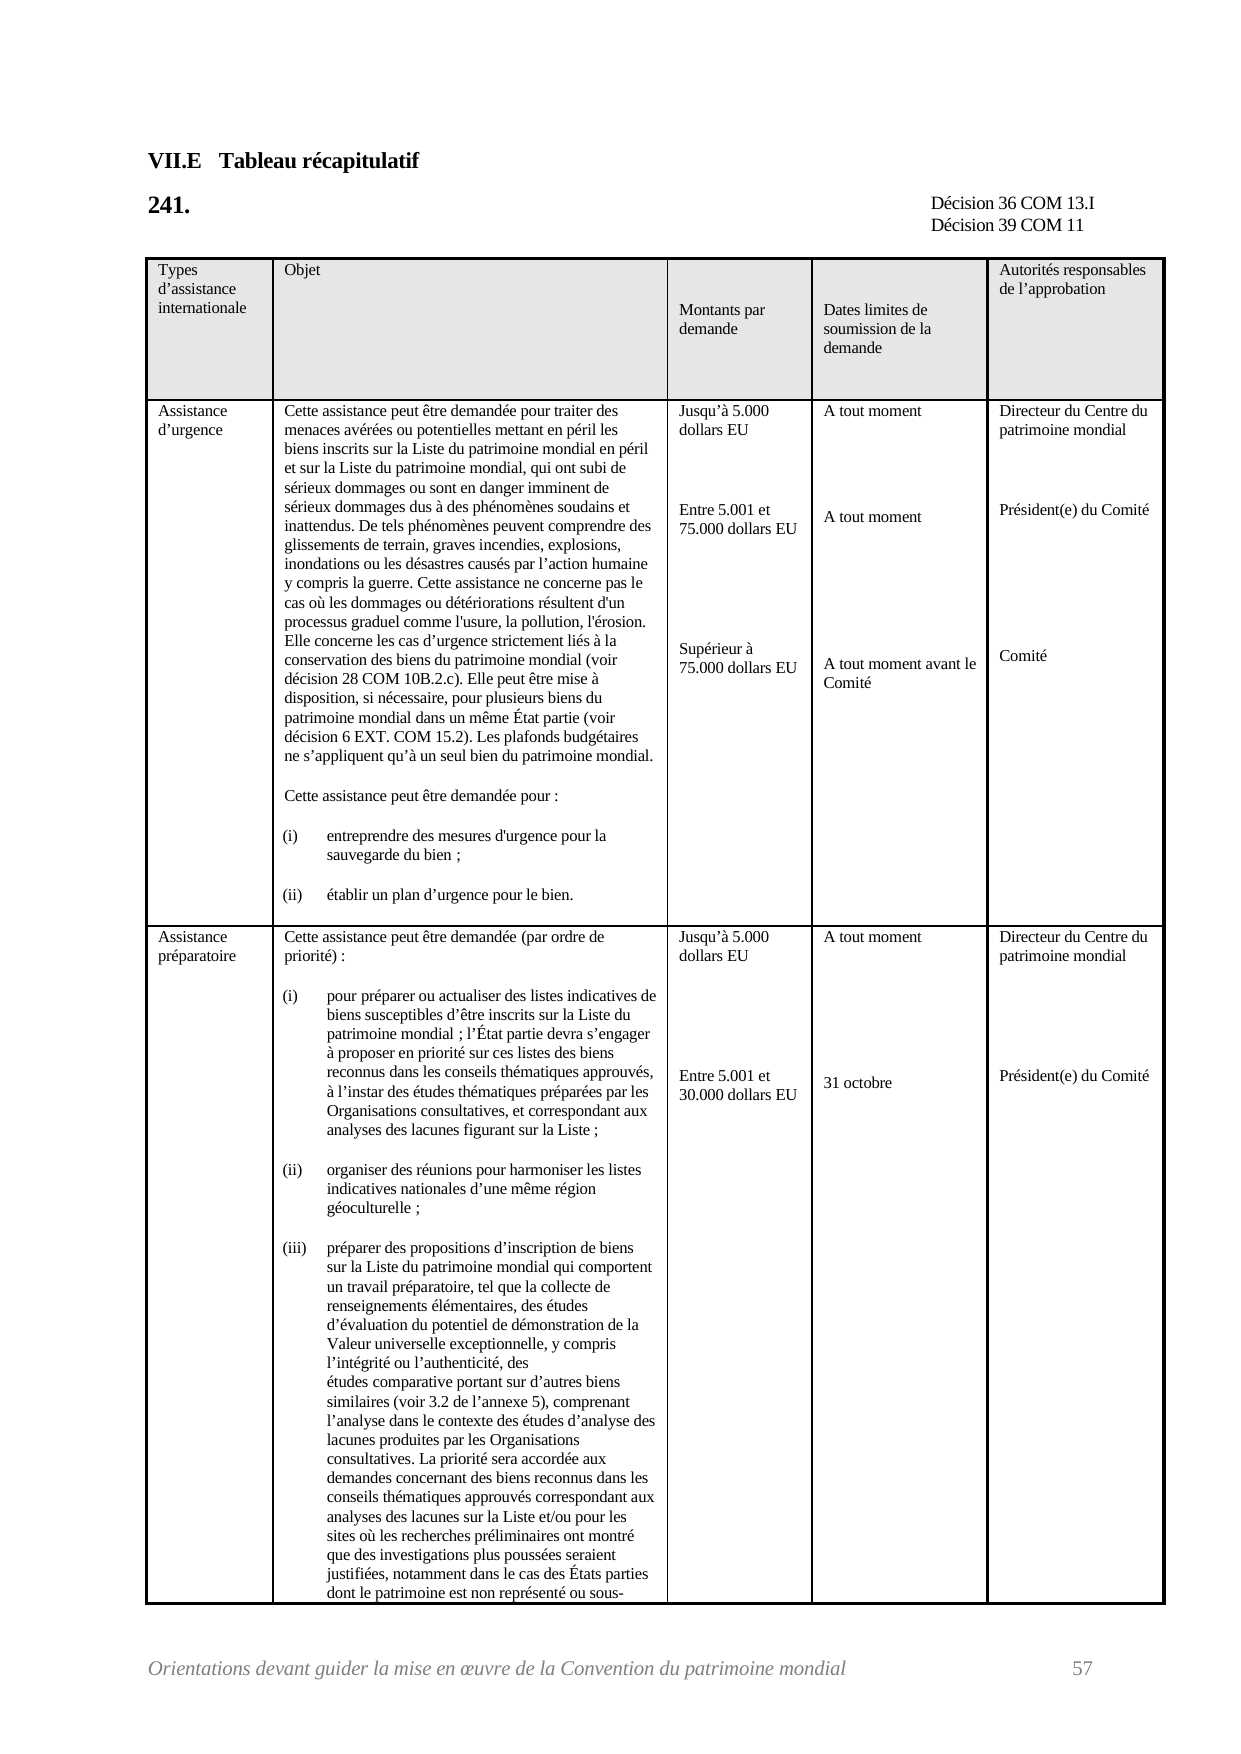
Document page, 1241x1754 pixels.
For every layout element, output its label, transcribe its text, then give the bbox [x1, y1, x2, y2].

table_header Dates limites de soumission de la demande [813, 260, 986, 399]
table_cell Jusqu’à 5.000 dollars EU Entre 5.001 et 75.000 dollars EU Supérieur à 75.000 dollars EU [668, 401, 811, 925]
table_cell A tout moment 31 octobre [813, 927, 986, 1602]
table_header Montants par demande [668, 260, 811, 399]
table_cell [989, 927, 1162, 1602]
table_cell Assistance préparatoire [148, 927, 272, 1602]
table_header Objet [274, 260, 667, 399]
table_cell Directeur du Centre du patrimoine mondial Président(e) du Comité Comité [989, 401, 1162, 925]
table_cell Assistance d’urgence [148, 401, 272, 925]
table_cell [668, 927, 811, 1602]
table_header Autorités responsables de l’approbation [989, 260, 1162, 399]
table_header Types d’assistance internationale [148, 260, 272, 399]
table_cell Cette assistance peut être demandée pour traiter des menaces avérées ou potentielles mettant en péril les biens inscrits sur la Liste du patrimoine mondial en péril et sur la Liste du patrimoine mondial, qui ont subi de sérieux dommages ou sont en danger imminent de sérieux dommages dus à des phénomènes soudains et inattendus. De tels phénomènes peuvent comprendre des glissements de terrain, graves incendies, explosions, inondations ou les désastres causés par l’action humaine y compris la guerre. Cette assistance ne concerne pas le cas où les dommages ou détériorations résultent d'un processus graduel comme l'usure, la pollution, l'érosion. Elle concerne les cas d’urgence strictement liés à la conservation des biens du patrimoine mondial (voir décision 28 COM 10B.2.c). Elle peut être mise à disposition, si nécessaire, pour plusieurs biens du patrimoine mondial dans un même État partie (voir décision 6 EXT. COM 15.2). Les plafonds budgétaires ne s’appliquent qu’à un seul bien du patrimoine mondial. Cette assistance peut être demandée pour : (i) entreprendre des mesures d'urgence pour la sauvegarde du bien ; (ii) établir un plan d’urgence pour le bien. [274, 401, 667, 925]
table_cell A tout moment A tout moment A tout moment avant le Comité [813, 401, 986, 925]
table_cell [274, 927, 667, 1602]
subtitle Tableau récapitulatif [148, 148, 886, 174]
